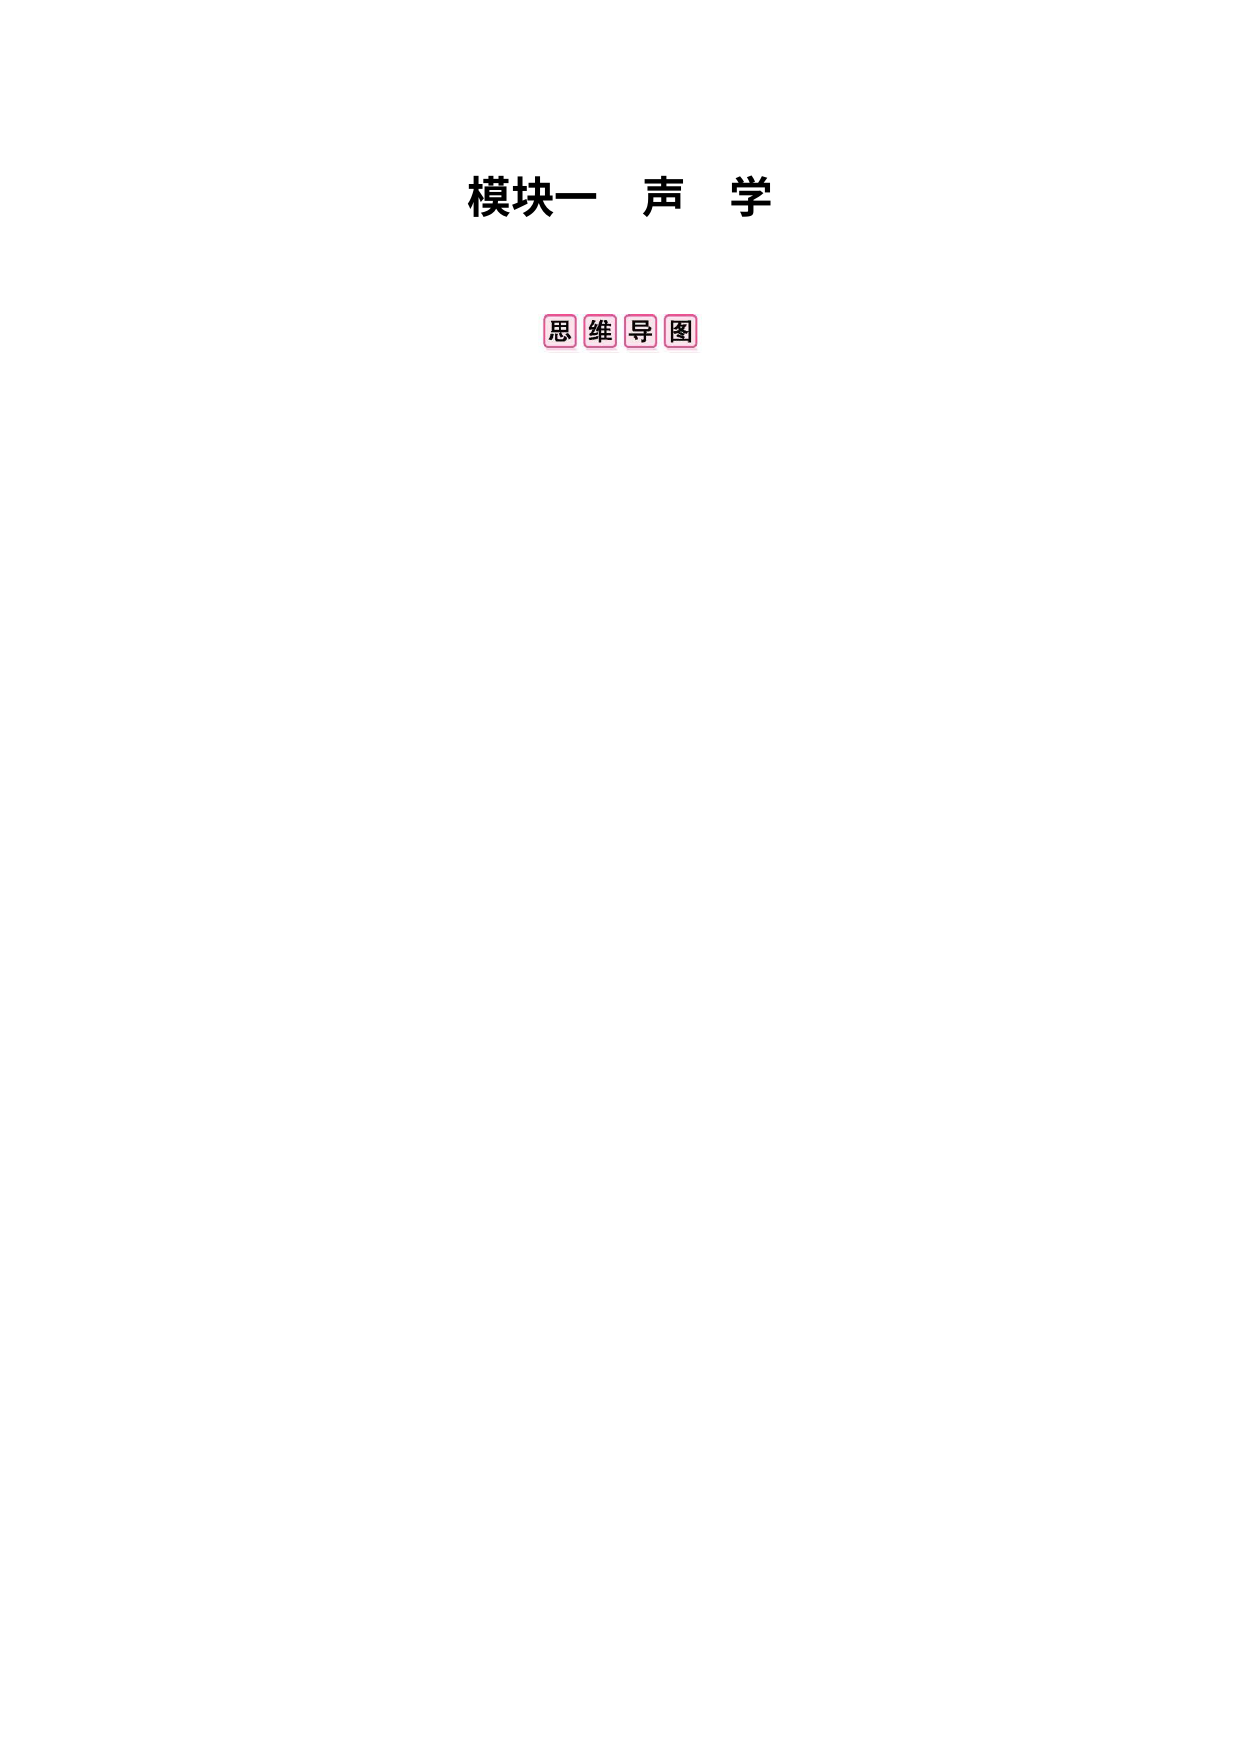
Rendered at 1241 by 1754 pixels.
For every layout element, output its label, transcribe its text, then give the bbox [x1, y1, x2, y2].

picture [538, 314, 702, 353]
text 模块一 声 学 [187, 162, 1053, 227]
